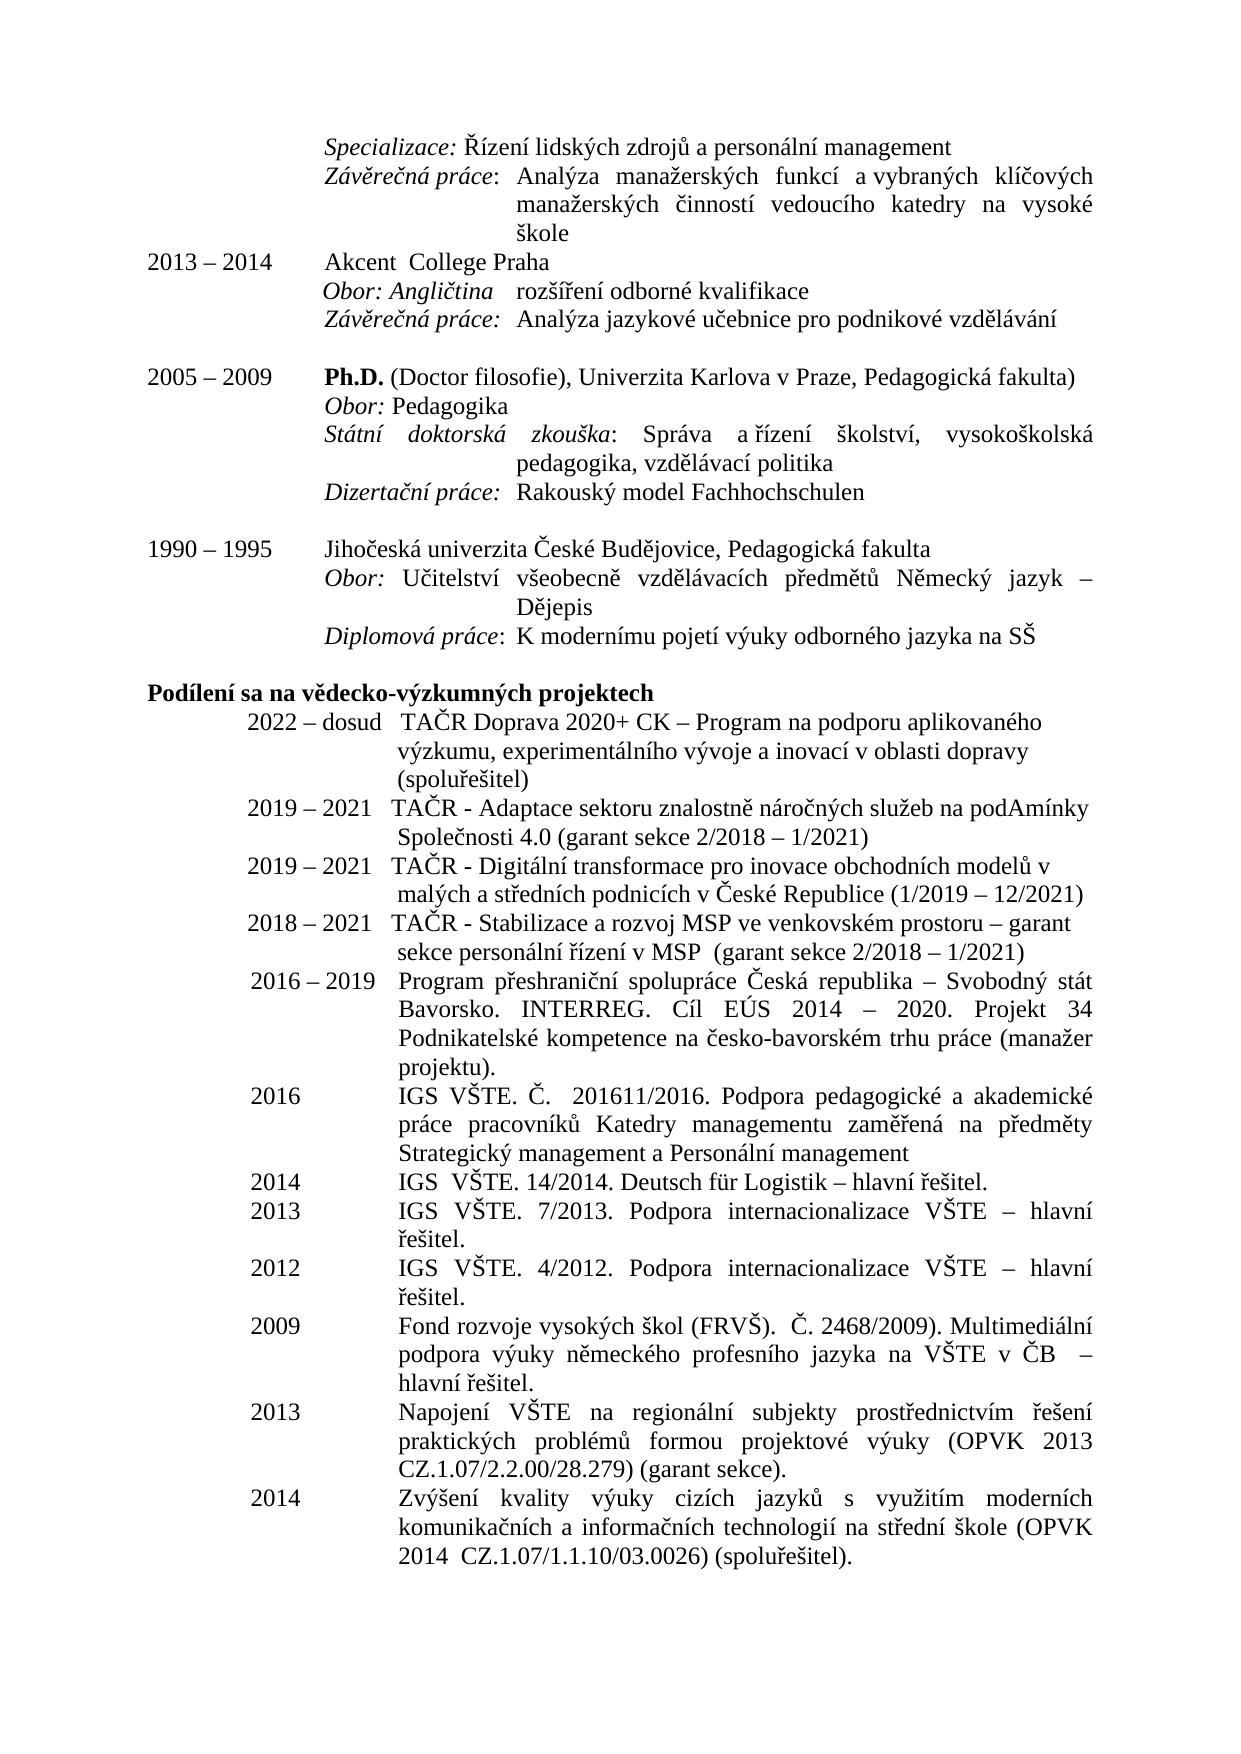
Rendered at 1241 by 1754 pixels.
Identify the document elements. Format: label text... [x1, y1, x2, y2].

text 2019 – 2021 TAČR - Digitální transformace pro inovace obchodních modelů v [147, 851, 1093, 879]
text sekce personální řízení v MSP (garant sekce 2/2018 – 1/2021) [147, 937, 1093, 966]
text 2013 Napojení VŠTE na regionální subjekty prostřednictvím řešení praktických problémů formou projektové výuky (OPVK 2013 CZ.1.07/2.2.00/28.279) (garant sekce). [103, 1397, 1093, 1483]
text 2014 Zvýšení kvality výuky cizích jazyků s využitím moderních komunikačních a informačních technologií na střední škole (OPVK 2014 CZ.1.07/1.1.10/03.0026) (spoluřešitel). [103, 1483, 1093, 1569]
text výzkumu, experimentálního vývoje a inovací v oblasti dopravy [147, 736, 1093, 764]
text Státní doktorská zkouška: Správa a řízení školství, vysokoškolská pedagogika, vzdělávací politika [147, 419, 1093, 477]
text Diplomová práce: K modernímu pojetí výuky odborného jazyka na SŠ [147, 621, 1093, 649]
text Závěrečná práce: Analýza jazykové učebnice pro podnikové vzdělávání [147, 304, 1093, 333]
text 1990 – 1995 Jihočeská univerzita České Budějovice, Pedagogická fakulta [147, 534, 1093, 563]
text 2013 IGS VŠTE. 7/2013. Podpora internacionalizace VŠTE – hlavní řešitel. [103, 1196, 1093, 1253]
text 2019 – 2021 TAČR - Adaptace sektoru znalostně náročných služeb na podAmínky [147, 793, 1093, 822]
text Společnosti 4.0 (garant sekce 2/2018 – 1/2021) [147, 822, 1093, 851]
text 2013 – 2014 Akcent College Praha [147, 247, 1093, 276]
text Obor: Angličtina rozšíření odborné kvalifikace [147, 276, 1093, 304]
text 2005 – 2009 Ph.D. (Doctor filosofie), Univerzita Karlova v Praze, Pedagogická fakulta) [147, 362, 1093, 391]
text Specializace: Řízení lidských zdrojů a personální management [147, 132, 1093, 161]
text Závěrečná práce: Analýza manažerských funkcí a vybraných klíčových manažerských činností vedoucího katedry na vysoké škole [147, 161, 1093, 247]
text 2016 – 2019 Program přeshraniční spolupráce Česká republika – Svobodný stát Bavorsko. INTERREG. Cíl EÚS 2014 – 2020. Projekt 34 Podnikatelské kompetence na česko-bavorském trhu práce (manažer projektu). [103, 966, 1093, 1081]
text malých a středních podnicích v České Republice (1/2019 – 12/2021) [147, 879, 1093, 908]
text Podílení sa na vědecko-výzkumných projektech [147, 678, 1093, 707]
text 2014 IGS VŠTE. 14/2014. Deutsch für Logistik – hlavní řešitel. [103, 1167, 1093, 1196]
text 2018 – 2021 TAČR - Stabilizace a rozvoj MSP ve venkovském prostoru – garant [147, 908, 1093, 937]
text 2009 Fond rozvoje vysokých škol (FRVŠ). Č. 2468/2009). Multimediální podpora výuky německého profesního jazyka na VŠTE v ČB – hlavní řešitel. [103, 1311, 1093, 1397]
text 2022 – dosud TAČR Doprava 2020+ CK – Program na podporu aplikovaného [147, 707, 1093, 736]
text (spoluřešitel) [147, 764, 1093, 793]
text 2016 IGS VŠTE. Č. 201611/2016. Podpora pedagogické a akademické práce pracovníků Katedry managementu zaměřená na předměty Strategický management a Personální management [103, 1081, 1093, 1167]
text Dizertační práce: Rakouský model Fachhochschulen [147, 477, 1093, 506]
text Obor: Učitelství všeobecně vzdělávacích předmětů Německý jazyk – Dějepis [147, 563, 1093, 621]
text 2012 IGS VŠTE. 4/2012. Podpora internacionalizace VŠTE – hlavní řešitel. [103, 1253, 1093, 1311]
text Obor: Pedagogika [147, 391, 1093, 419]
